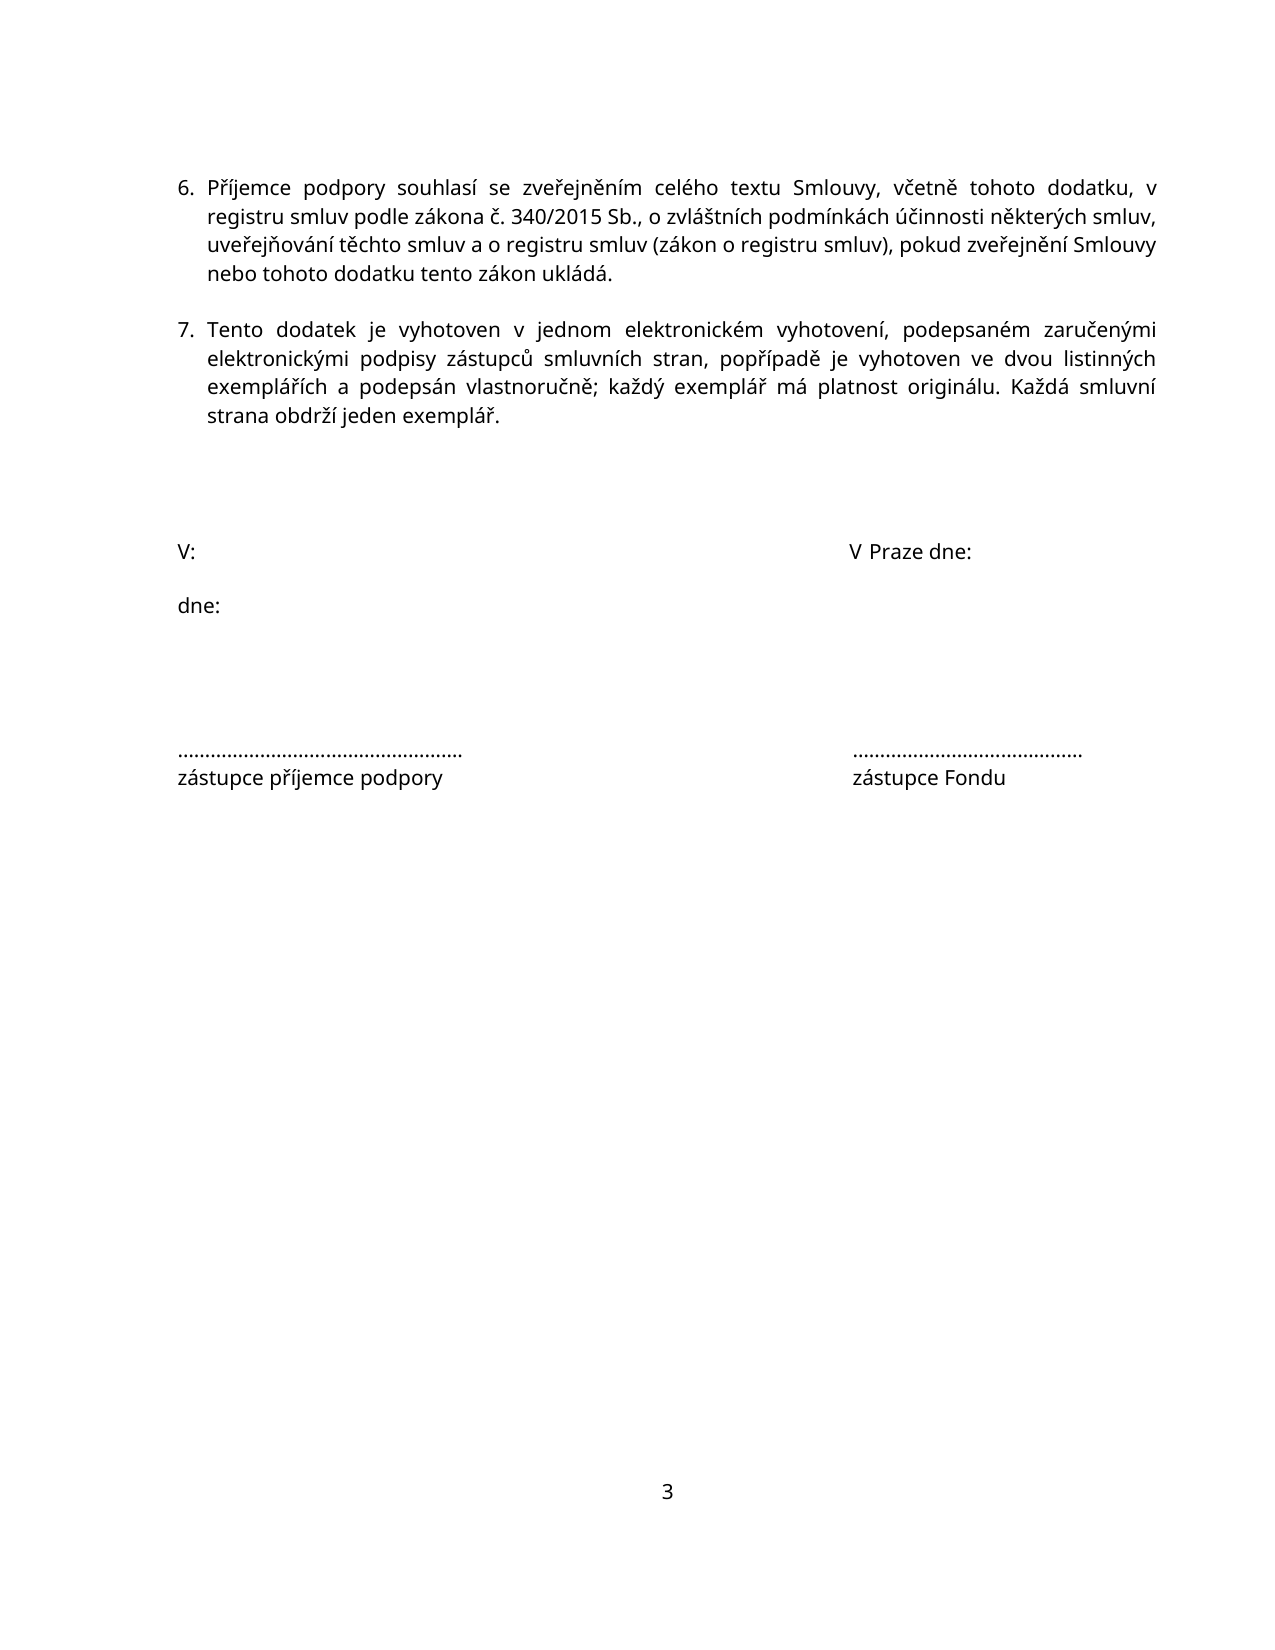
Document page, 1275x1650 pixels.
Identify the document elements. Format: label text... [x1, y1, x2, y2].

list Tento dodatek je vyhotoven v jednom elektronickém vyhotovení, podepsaném zaručenými elektronickými podpisy zástupců smluvních stran, popřípadě je vyhotoven ve dvou listinných exemplářích a podepsán vlastnoručně; každý exemplář má platnost originálu. Každá smluvní strana obdrží jeden exemplář. [177, 316, 1157, 429]
text V: V Praze dne: [177, 537, 1169, 566]
list Příjemce podpory souhlasí se zveřejněním celého textu Smlouvy, včetně tohoto dodatku, v registru smluv podle zákona č. 340/2015 Sb., o zvláštních podmínkách účinnosti některých smluv, uveřejňování těchto smluv a o registru smluv (zákon o registru smluv), pokud zveřejnění Smlouvy nebo tohoto dodatku tento zákon ukládá. [177, 173, 1157, 287]
text zástupce příjemce podpory zástupce Fondu [177, 763, 1169, 792]
text dne: [177, 591, 1169, 620]
text ……………………………………………. …………………………………… [177, 735, 1169, 763]
